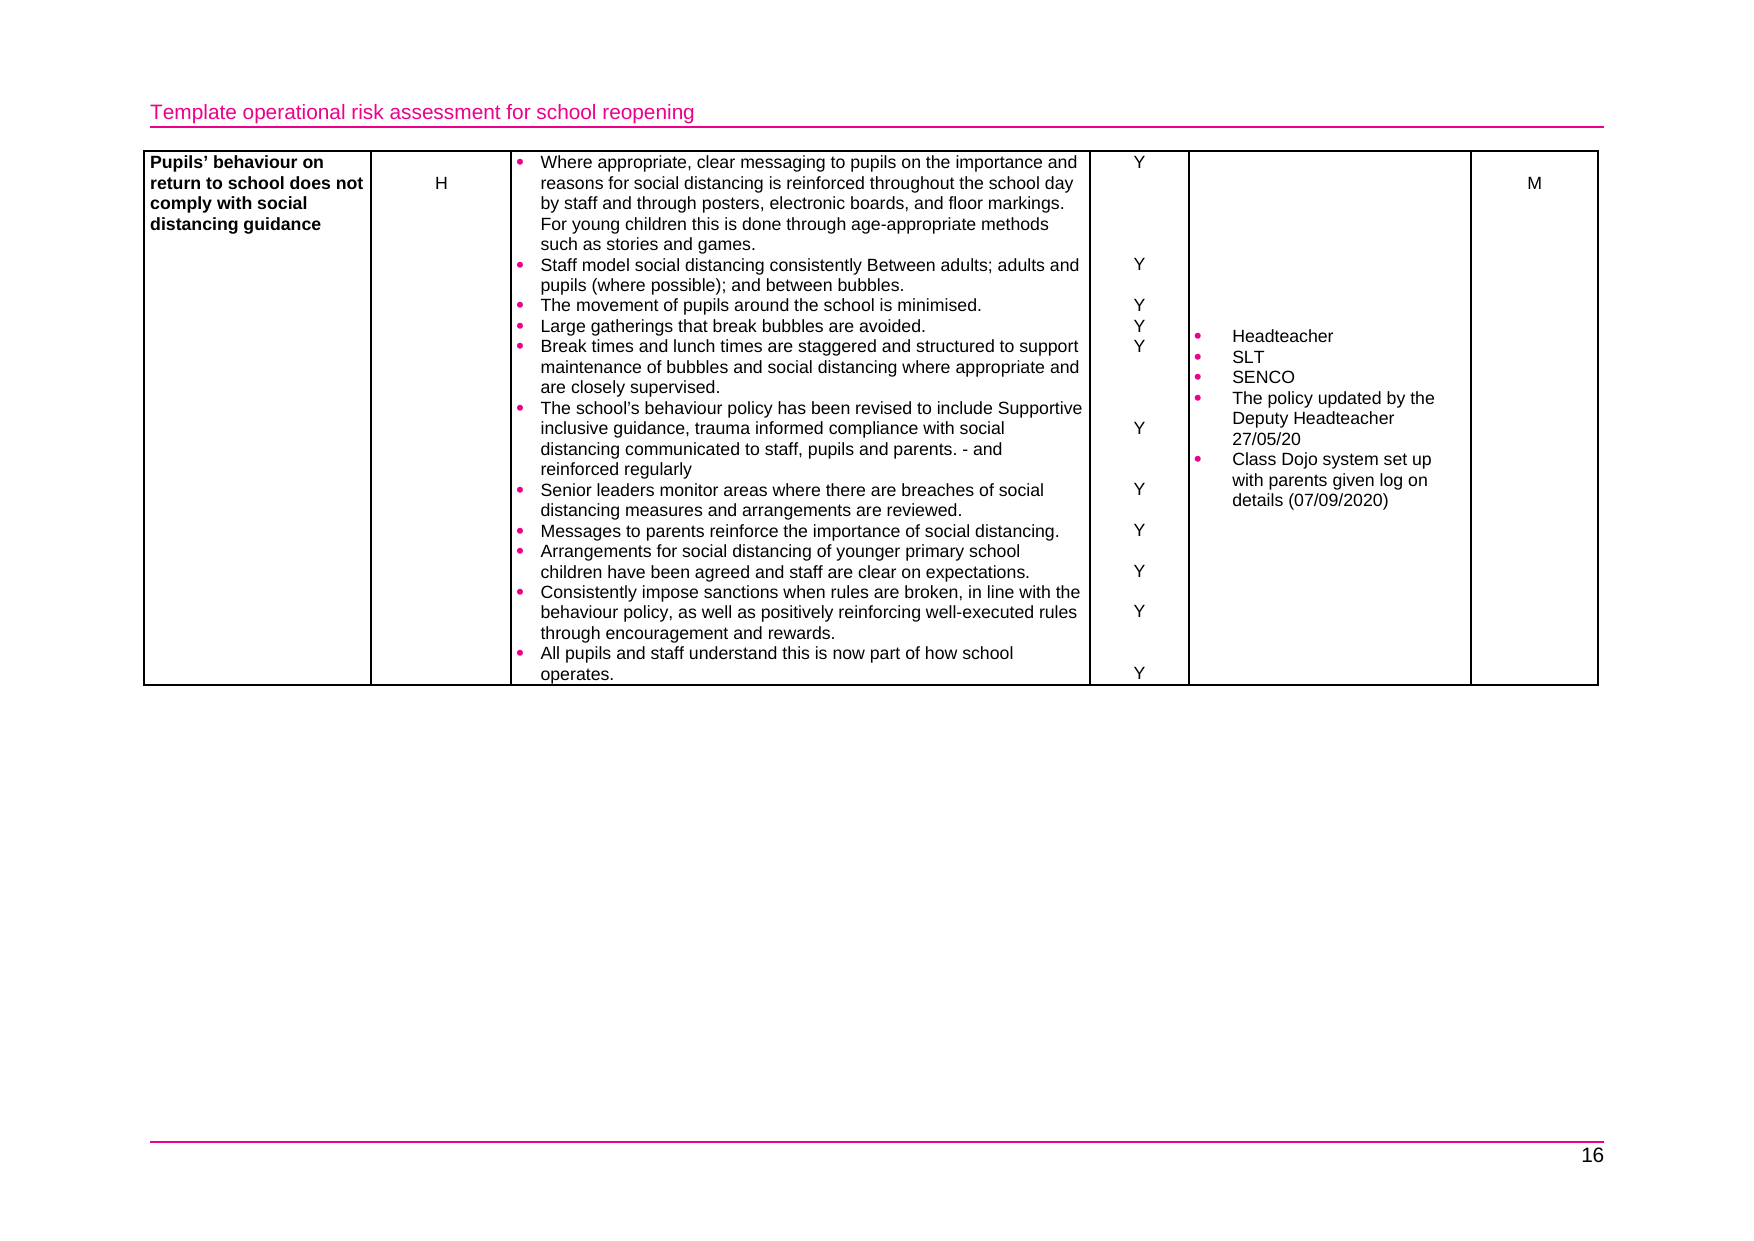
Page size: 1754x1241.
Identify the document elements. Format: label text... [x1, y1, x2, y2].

table_cell Headteacher SLT SENCO The policy updated by the Deputy Headteacher 27/05/20 Class Dojo system set up with parents given log on details (07/09/2020) [1190, 152, 1470, 684]
table_cell Where appropriate, clear messaging to pupils on the importance and reasons for social distancing is reinforced throughout the school day by staff and through posters, electronic boards, and floor markings. For young children this is done through age-appropriate methods such as stories and games. Staff model social distancing consistently Between adults; adults and pupils (where possible); and between bubbles. The movement of pupils around the school is minimised. Large gatherings that break bubbles are avoided. Break times and lunch times are staggered and structured to support maintenance of bubbles and social distancing where appropriate and are closely supervised. The school’s behaviour policy has been revised to include Supportive inclusive guidance, trauma informed compliance with social distancing communicated to staff, pupils and parents. - and reinforced regularly Senior leaders monitor areas where there are breaches of social distancing measures and arrangements are reviewed. Messages to parents reinforce the importance of social distancing. Arrangements for social distancing of younger primary school children have been agreed and staff are clear on expectations. Consistently impose sanctions when rules are broken, in line with the behaviour policy, as well as positively reinforcing well-executed rules through encouragement and rewards. All pupils and staff understand this is now part of how school operates. [512, 152, 1089, 684]
table_cell H [372, 152, 510, 684]
table_cell M [1472, 152, 1597, 684]
table_cell Y Y Y Y Y Y Y Y Y Y Y [1091, 152, 1188, 684]
table_cell Pupils’ behaviour on return to school does not comply with social distancing guidance [145, 152, 370, 684]
